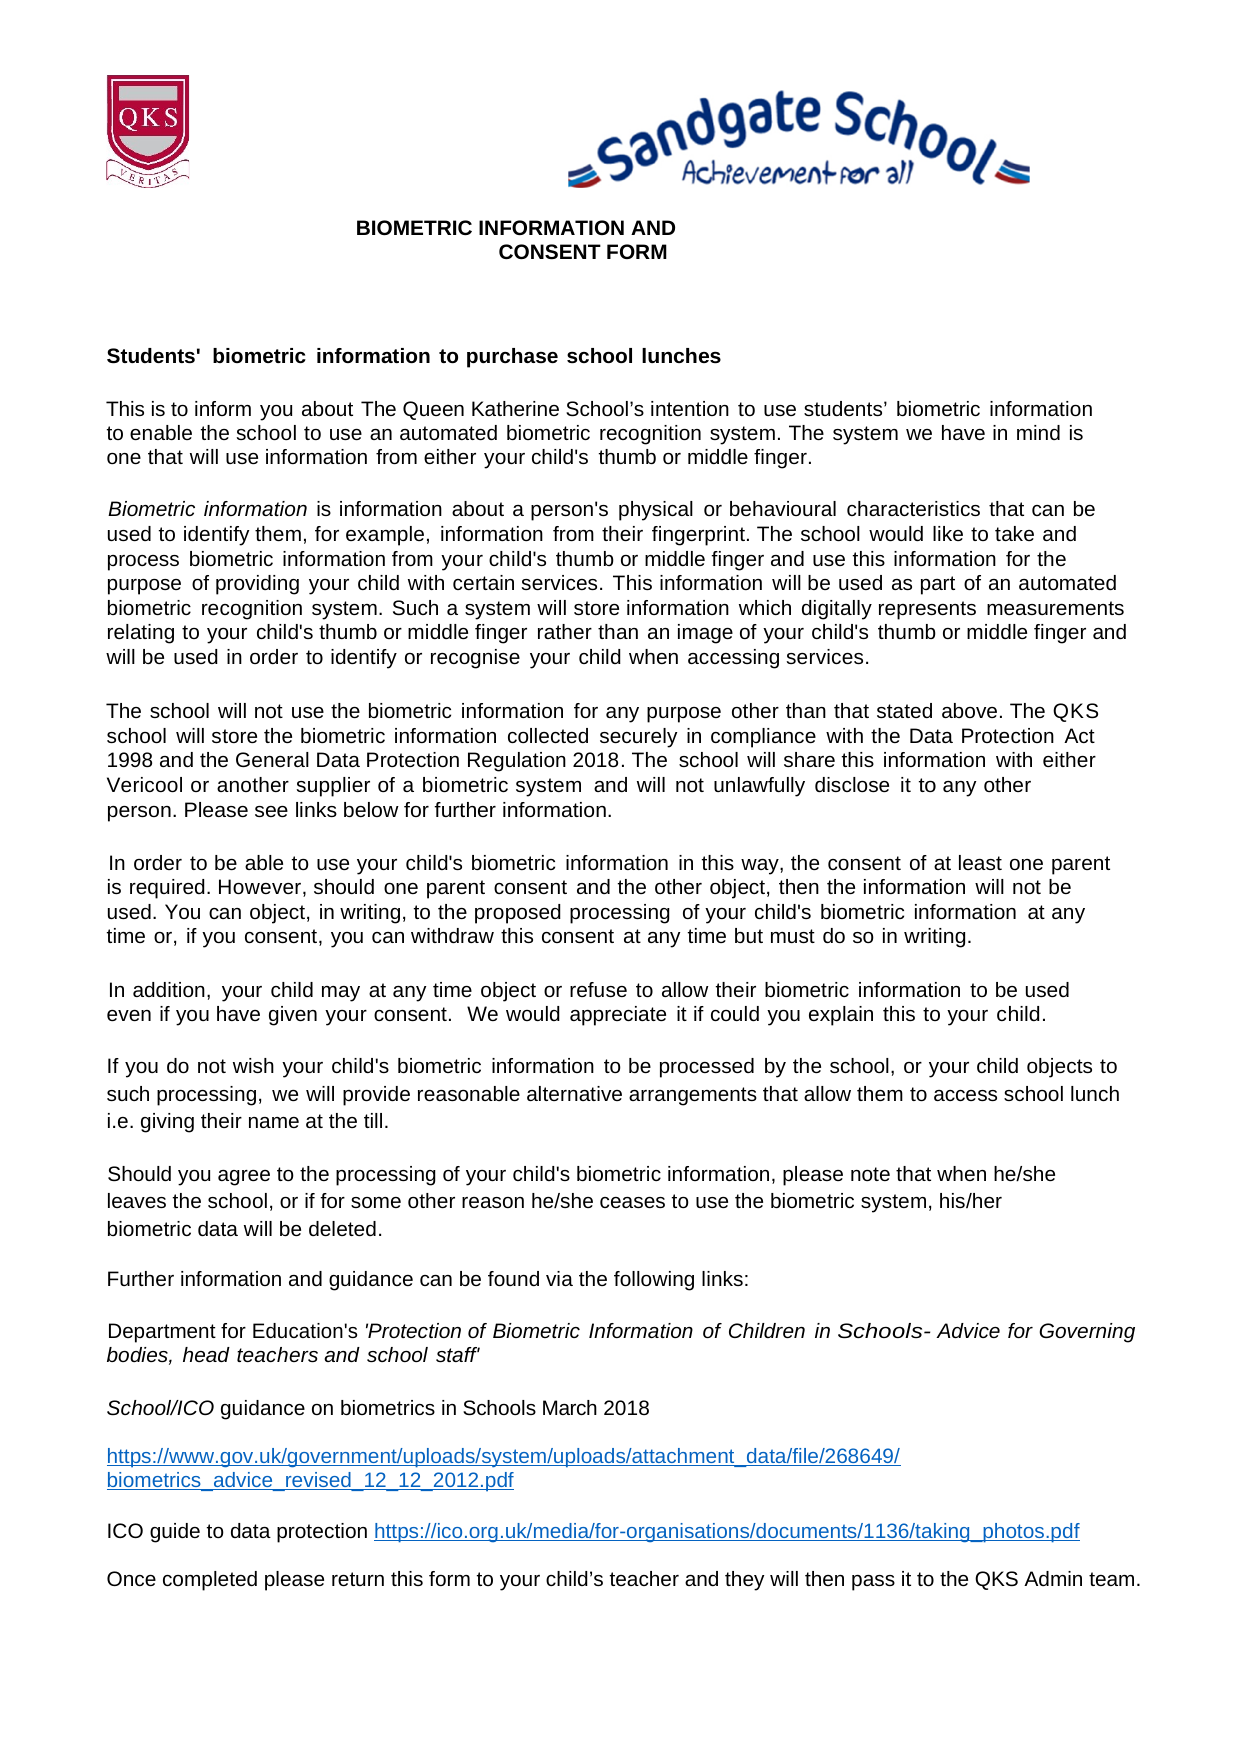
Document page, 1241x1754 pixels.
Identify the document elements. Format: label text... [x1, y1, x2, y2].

text In addition, your child may at any time object or refuse to allow their biometric information to be used even if you have given your consent. We would appreciate it if could you explain this to your child. [106, 978, 1086, 1026]
picture [106, 75, 190, 188]
text Biometric information is information about a person's physical or behavioural characteristics that can be used to identify them, for example, information from their fingerprint. The school would like to take and process biometric information from your child's thumb or middle finger and use this information for the purpose of providing your child with certain services. This information will be used as part of an automated biometric recognition system. Such a system will store information which digitally represents measurements relating to your child's thumb or middle finger rather than an image of your child's thumb or middle finger and will be used in order to identify or recognise your child when accessing services. [106, 497, 1127, 669]
text If you do not wish your child's biometric information to be processed by the school, or your child objects to such processing, we will provide reasonable alternative arrangements that allow them to access school lunch i.e. giving their name at the till. [106, 1054, 1130, 1133]
text Department for Education's 'Protection of Biometric Information of Children in Schools- Advice for Governing bodies, head teachers and school staff' [106, 1319, 1140, 1367]
text Once completed please return this form to your child’s teacher and they will then pass it to the QKS Admin team. [106, 1567, 1157, 1591]
text The school will not use the biometric information for any purpose other than that stated above. The QKS school will store the biometric information collected securely in compliance with the Data Protection Act 1998 and the General Data Protection Regulation 2018. The school will share this information with either Vericool or another supplier of a biometric system and will not unlawfully disclose it to any other person. Please see links below for further information. [106, 699, 1109, 821]
text ICO guide to data protection https://ico.org.uk/media/for-organisations/documents/1136/taking_photos.pdf [106, 1519, 1157, 1543]
text School/ICO guidance on biometrics in Schools March 2018 [106, 1396, 1157, 1420]
text In order to be able to use your child's biometric information in this way, the consent of at least one parent is required. However, should one parent consent and the other object, then the information will not be used. You can object, in writing, to the proposed processing of your child's biometric information at any time or, if you consent, you can withdraw this consent at any time but must do so in writing. [106, 850, 1122, 948]
text Students' biometric information to purchase school lunches [106, 344, 1159, 368]
text https://www.gov.uk/government/uploads/system/uploads/attachment_data/file/268649/biometrics_advice_revised_12_12_2012.pdf [106, 1444, 1159, 1492]
text Further information and guidance can be found via the following links: [106, 1267, 1159, 1291]
text Should you agree to the processing of your child's biometric information, please note that when he/she leaves the school, or if for some other reason he/she ceases to use the biometric system, his/her biometric data will be deleted. [106, 1162, 1092, 1241]
picture [568, 90, 1030, 188]
text This is to inform you about The Queen Katherine School’s intention to use students’ biometric information to enable the school to use an automated biometric recognition system. The system we have in mind is one that will use information from either your child's thumb or middle finger. [106, 397, 1118, 469]
